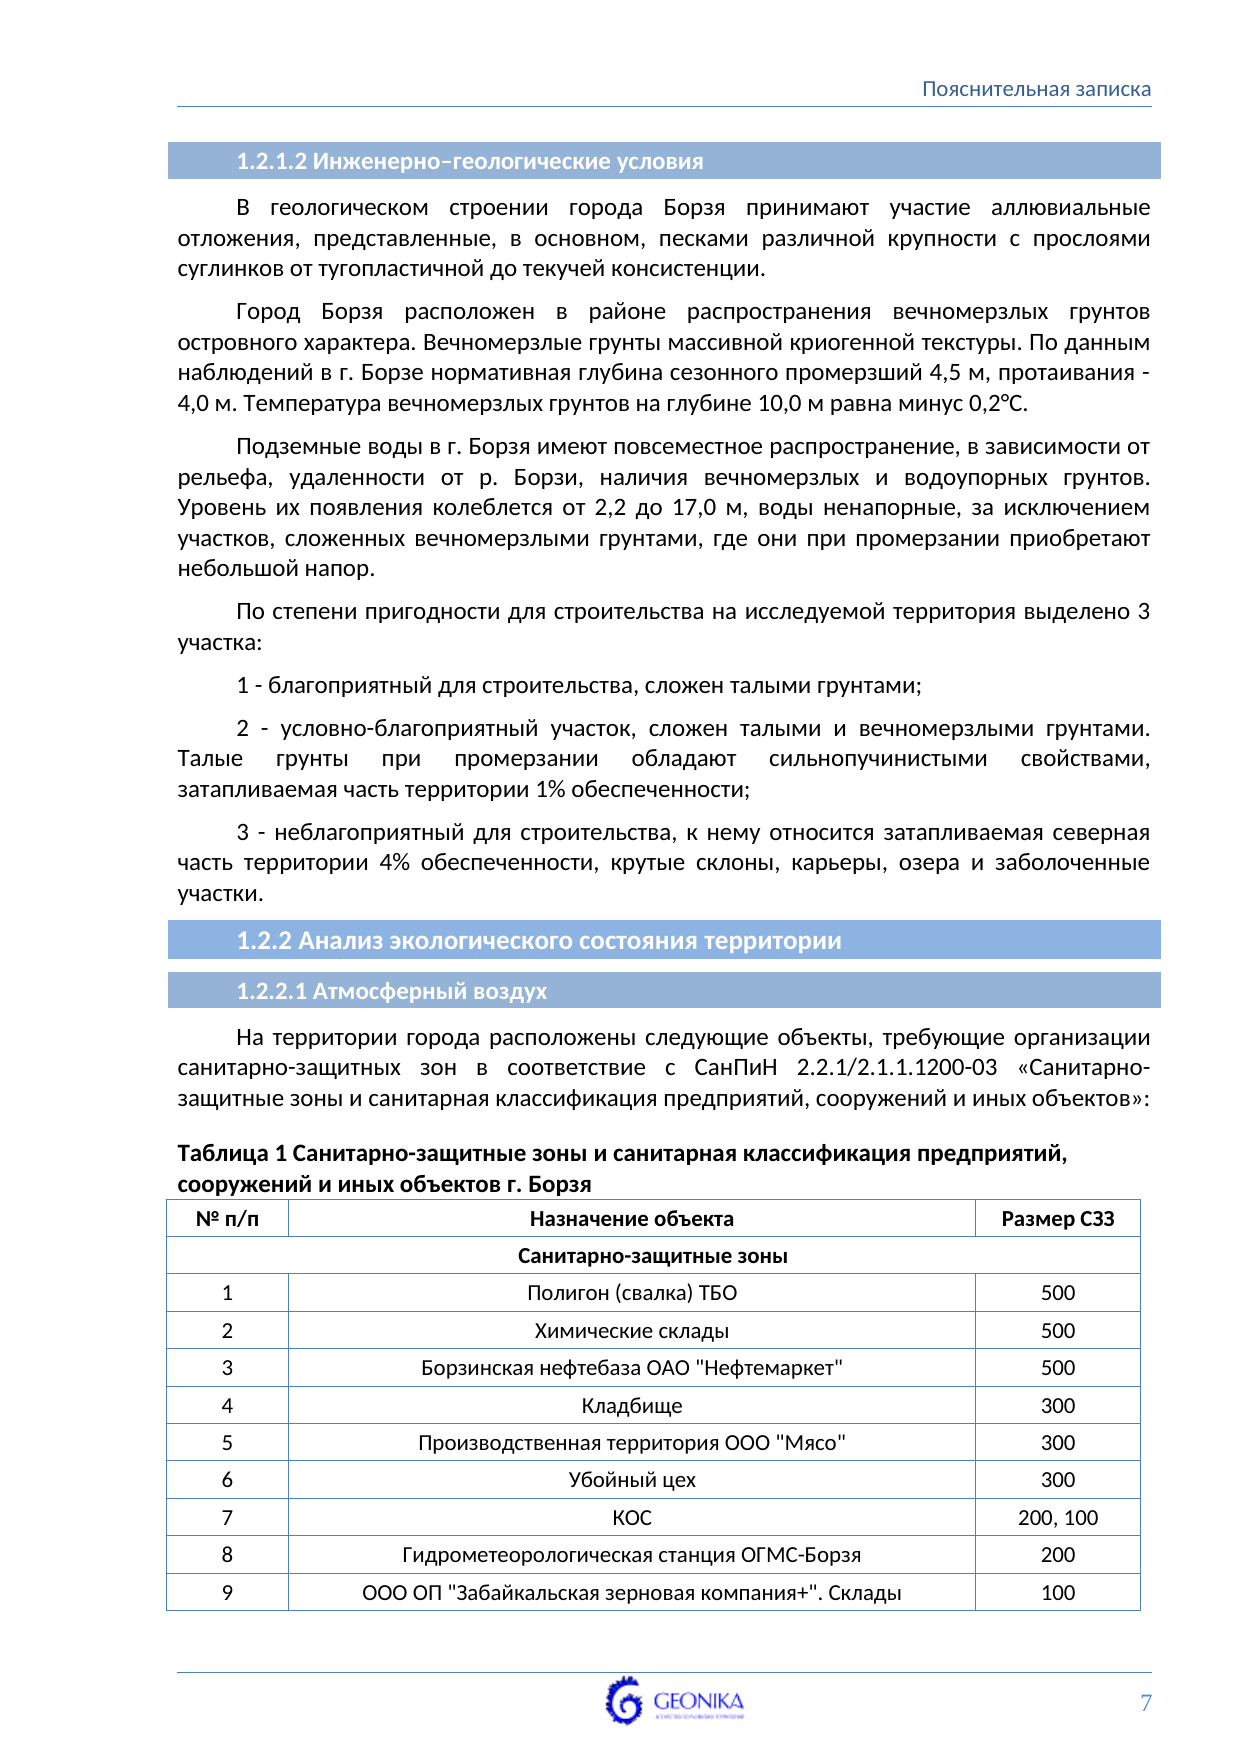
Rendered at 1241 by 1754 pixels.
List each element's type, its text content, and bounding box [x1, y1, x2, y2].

subtitle Атмосферный воздух [169, 973, 1160, 1007]
table_cell 300 [976, 1461, 1140, 1498]
text Город Борзя расположен в районе распространения вечномерзлых грунтов островного характера. Вечномерзлые грунты массивной криогенной текстуры. По данным наблюдений в г. Борзе нормативная глубина сезонного промерзший , протаивания - . Температура вечномерзлых грунтов на глубине равна минус 0,2°С. [177, 296, 1152, 418]
table_cell 9 [167, 1574, 288, 1610]
table_cell 8 [167, 1536, 288, 1572]
table_cell 2 [167, 1312, 288, 1348]
text 2 - условно-благоприятный участок, сложен талыми и вечномерзлыми грунтами. Талые грунты при промерзании обладают сильнопучинистыми свойствами, затапливаемая часть территории 1% обеспеченности; [177, 712, 1152, 803]
table_cell Убойный цех [289, 1461, 975, 1498]
table_cell 200 [976, 1536, 1140, 1572]
table_cell 300 [976, 1387, 1140, 1423]
table_cell Полигон (свалка) ТБО [289, 1274, 975, 1311]
table_header Размер СЗЗ [976, 1200, 1140, 1236]
table_cell 4 [167, 1387, 288, 1423]
text По степени пригодности для строительства на исследуемой территория выделено 3 участка: [177, 595, 1152, 656]
text 3 - неблагоприятный для строительства, к нему относится затапливаемая северная часть территории 4% обеспеченности, крутые склоны, карьеры, озера и заболоченные участки. [177, 816, 1152, 907]
picture [603, 1673, 749, 1730]
table_cell Гидрометеорологическая станция ОГМС-Борзя [289, 1536, 975, 1572]
table_cell Санитарно-защитные зоны [167, 1237, 1140, 1273]
table_cell 3 [167, 1349, 288, 1386]
table_cell Кладбище [289, 1387, 975, 1423]
table_header Назначение объекта [289, 1200, 975, 1236]
table_cell 300 [976, 1424, 1140, 1460]
table_cell 200, 100 [976, 1499, 1140, 1535]
table_cell 100 [976, 1574, 1140, 1610]
text 1 - благоприятный для строительства, сложен талыми грунтами; [177, 669, 1152, 699]
table_cell Производственная территория ООО "Мясо" [289, 1424, 975, 1460]
table_cell 500 [976, 1312, 1140, 1348]
table_cell 500 [976, 1349, 1140, 1386]
table_cell 500 [976, 1274, 1140, 1311]
table_cell КОС [289, 1499, 975, 1535]
table_cell Химические склады [289, 1312, 975, 1348]
table_cell 1 [167, 1274, 288, 1311]
table_cell 6 [167, 1461, 288, 1498]
text На территории города расположены следующие объекты, требующие организации санитарно-защитных зон в соответствие с СанПиН 2.2.1/2.1.1.1200-03 «Санитарно-защитные зоны и санитарная классификация предприятий, сооружений и иных объектов»: [177, 1021, 1152, 1112]
text Таблица 1 Санитарно-защитные зоны и санитарная классификация предприятий, сооружений и иных объектов г. Борзя [177, 1137, 1152, 1198]
text Подземные воды в г. Борзя имеют повсеместное распространение, в зависимости от рельефа, удаленности от р. Борзи, наличия вечномерзлых и водоупорных грунтов. Уровень их появления колеблется от 2,2 до , воды ненапорные, за исключением участков, сложенных вечномерзлыми грунтами, где они при промерзании приобретают небольшой напор. [177, 430, 1152, 583]
text В геологическом строении города Борзя принимают участие аллювиальные отложения, представленные, в основном, песками различной крупности с прослоями суглинков от тугопластичной до текучей консистенции. [177, 191, 1152, 283]
table_cell Борзинская нефтебаза ОАО "Нефтемаркет" [289, 1349, 975, 1386]
table_cell 7 [167, 1499, 288, 1535]
table_header № п/п [167, 1200, 288, 1236]
subtitle Инженерно–геологические условия [169, 143, 1160, 178]
table_cell ООО ОП "Забайкальская зерновая компания+". Склады [289, 1574, 975, 1610]
table_cell 5 [167, 1424, 288, 1460]
subtitle Анализ экологического состояния территории [169, 921, 1160, 958]
